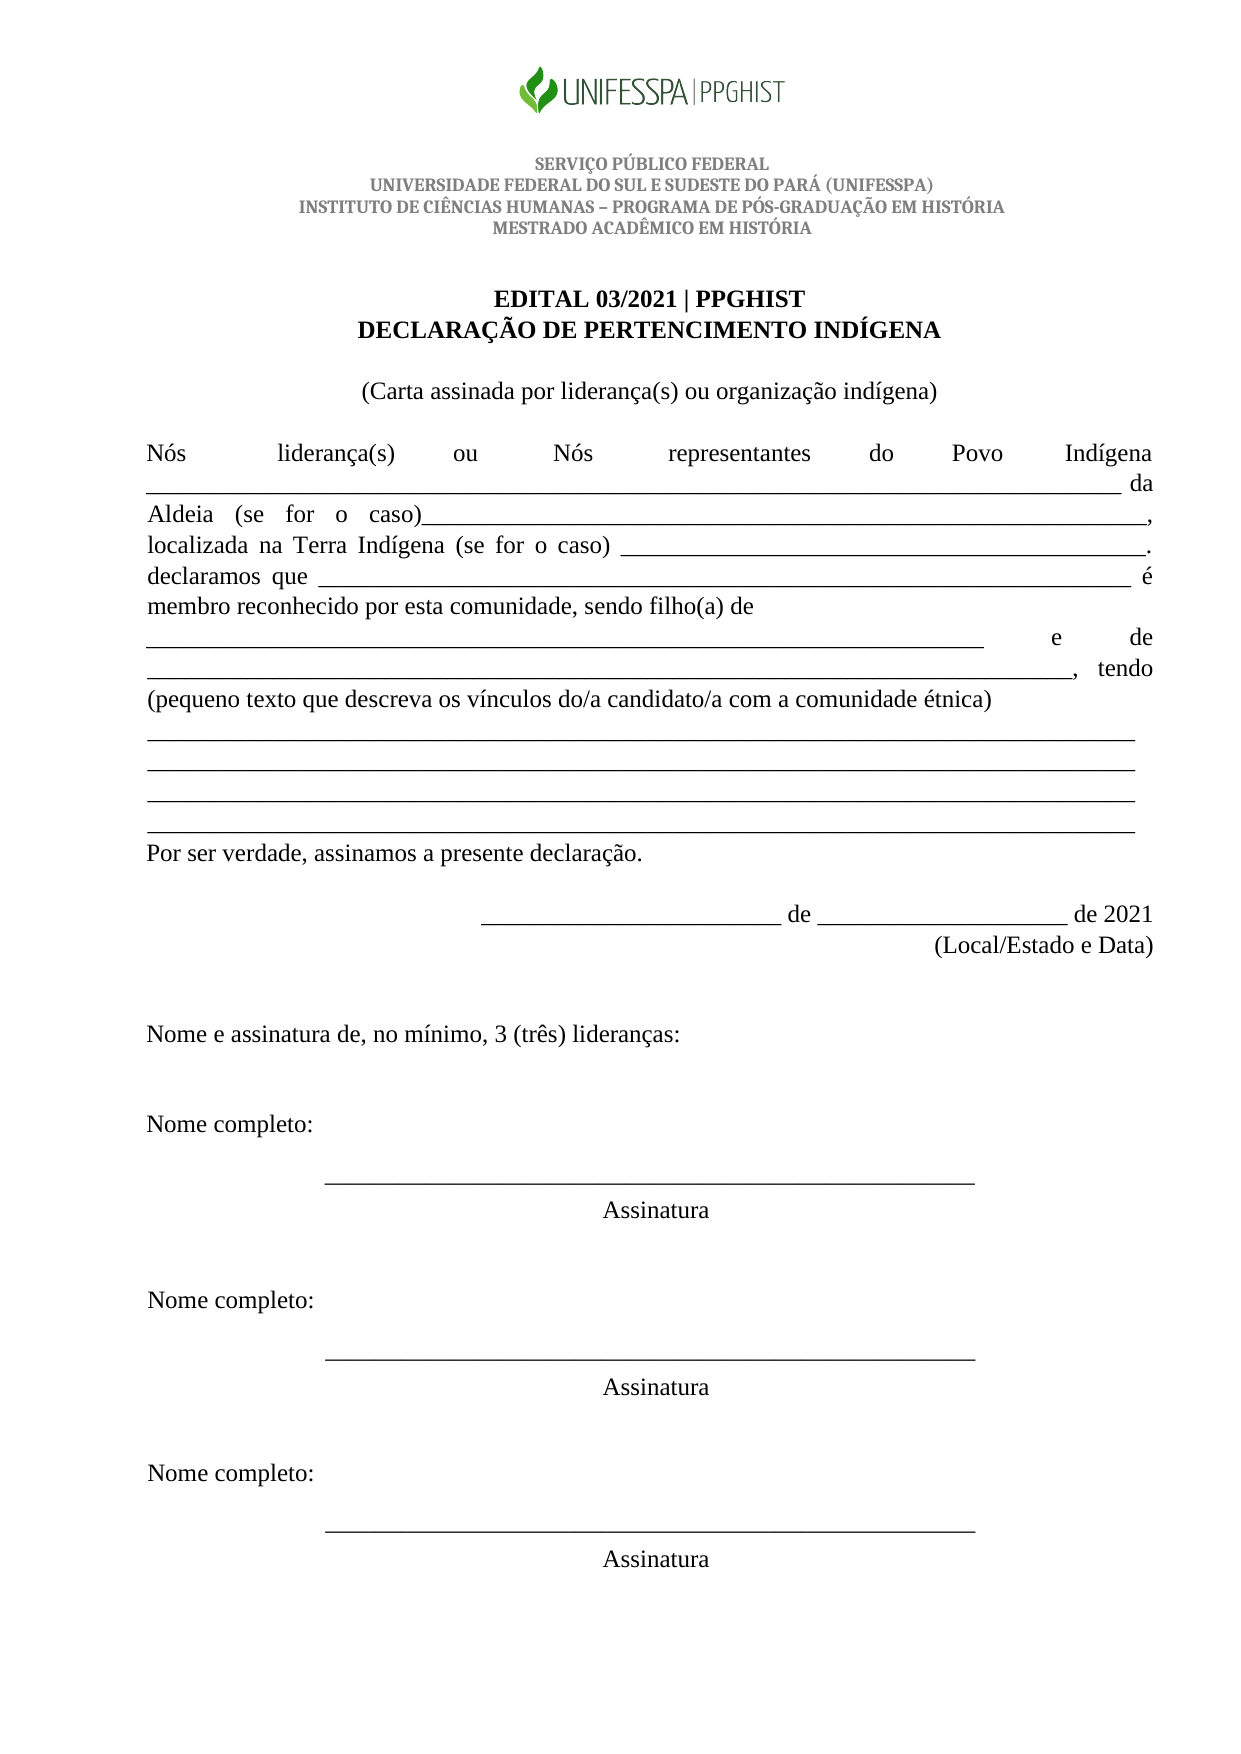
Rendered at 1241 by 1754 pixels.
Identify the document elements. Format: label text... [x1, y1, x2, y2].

text ___________________________________________________________________ e de __________________________________________________________________________, tendo (pequeno texto que descreva os vínculos do/a candidato/a com a comunidade étnica) [146, 622, 1153, 713]
text —————————————————————————— [147, 1516, 1153, 1544]
text EDITAL 03/2021 | PPGHIST [146, 284, 1153, 313]
text Nome completo: [147, 1286, 1153, 1314]
text _______________________________________________________________________________ [147, 715, 1158, 743]
text —————————————————————————— [147, 1343, 1153, 1372]
text (Local/Estado e Data) [146, 930, 1153, 959]
text _______________________________________________________________________________ _______________________________________________________________________________ _______________________________________________________________________________ [147, 746, 1158, 836]
text —————————————————————————— [146, 1167, 1153, 1196]
picture [488, 40, 816, 140]
text Nome e assinatura de, no mínimo, 3 (três) lideranças: [146, 1019, 1158, 1048]
text Assinatura [147, 1196, 1158, 1224]
text (Carta assinada por liderança(s) ou organização indígena) [146, 376, 1153, 405]
text Assinatura [147, 1544, 1158, 1573]
text Por ser verdade, assinamos a presente declaração. [146, 838, 1153, 866]
text Nome completo: [146, 1109, 1153, 1138]
text ________________________ de ____________________ de 2021 [146, 899, 1153, 928]
text ______________________________________________________________________________ da Aldeia (se for o caso)__________________________________________________________, localizada na Terra Indígena (se for o caso) __________________________________________. declaramos que _________________________________________________________________ é membro reconhecido por esta comunidade, sendo filho(a) de [146, 468, 1153, 620]
text Assinatura [147, 1372, 1158, 1401]
text Nome completo: [147, 1458, 1153, 1487]
text DECLARAÇÃO DE PERTENCIMENTO INDÍGENA [146, 315, 1153, 344]
text Nós liderança(s) ou Nós representantes do Povo Indígena [146, 438, 1158, 466]
